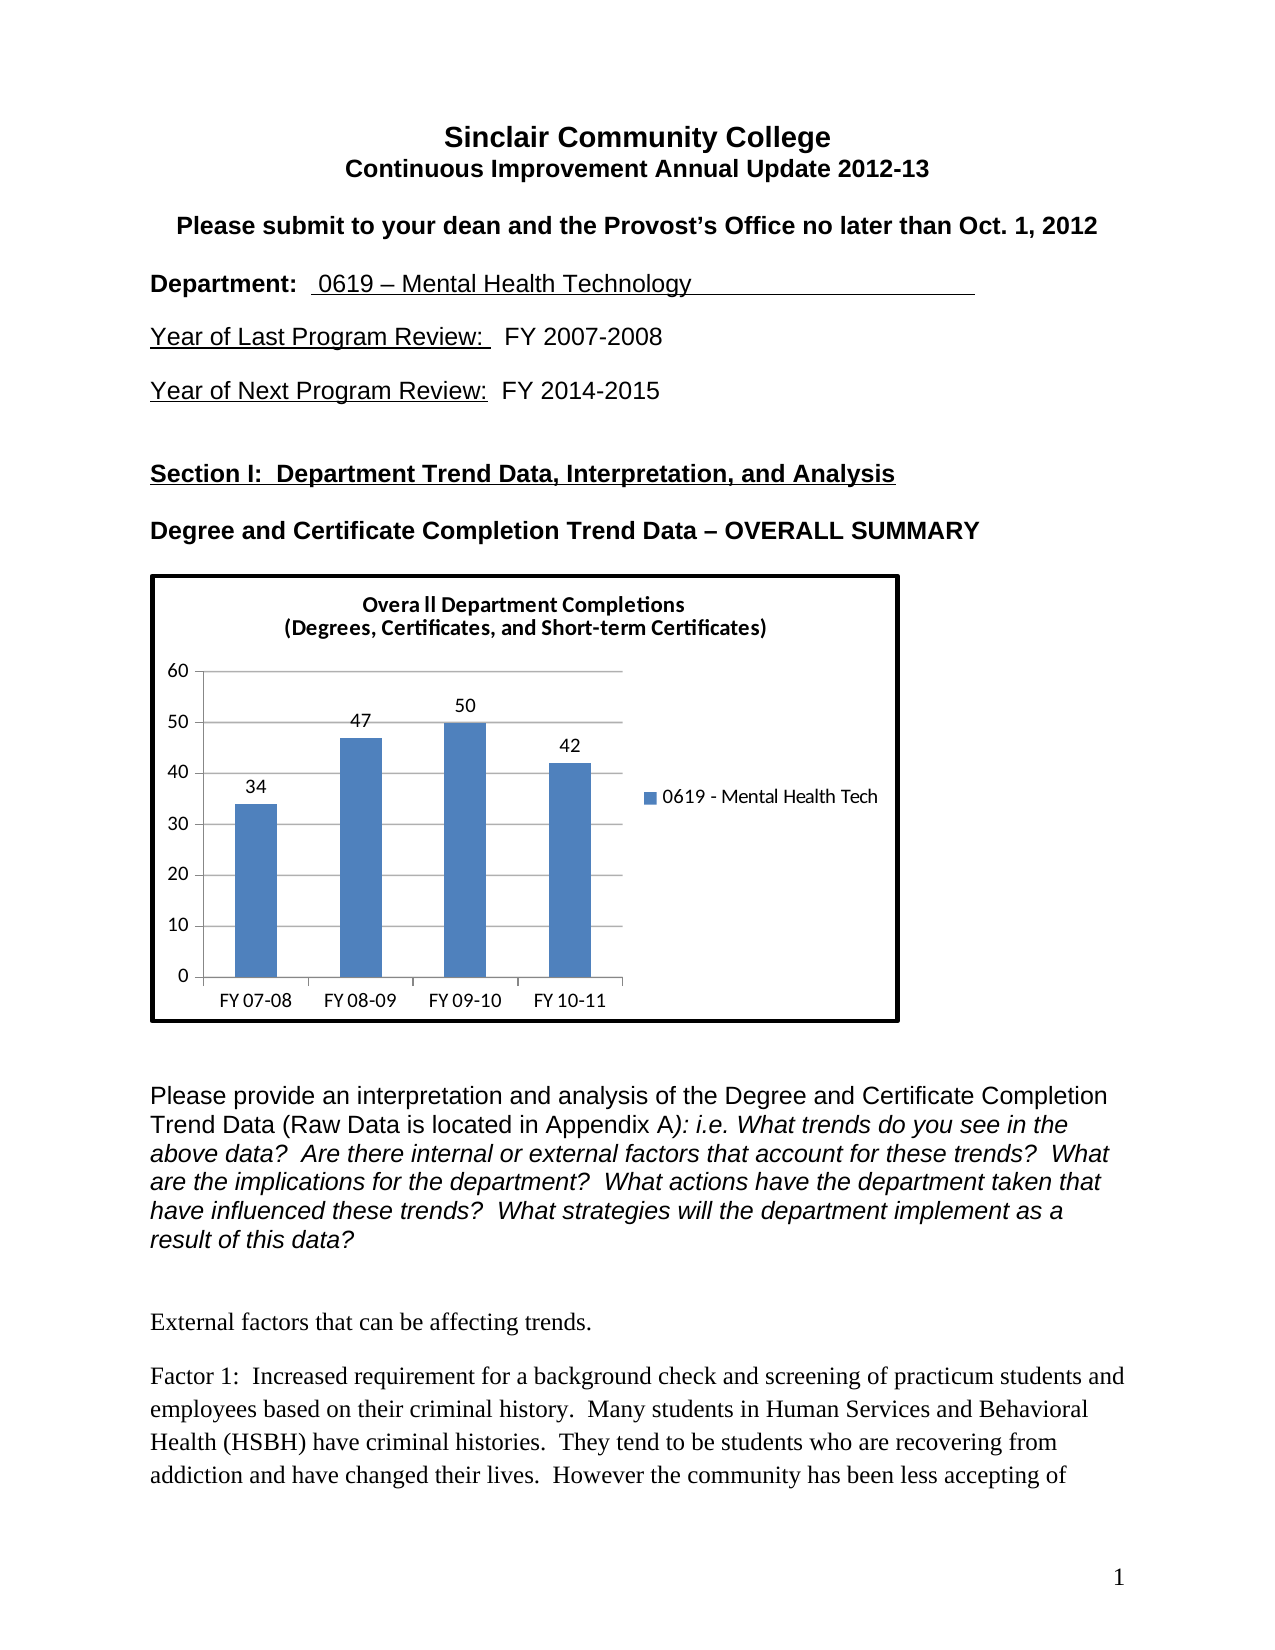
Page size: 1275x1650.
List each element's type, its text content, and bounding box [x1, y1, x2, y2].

text Year of Last Program Review: FY 2007-2008 [150, 322, 1125, 351]
text Please submit to your dean and the Provost’s Office no later than Oct. 1, 2012 [150, 211, 1125, 240]
text Please provide an interpretation and analysis of the Degree and Certificate Completion Trend Data (Raw Data is located in Appendix A): i.e. What trends do you see in the above data? Are there internal or external factors that account for these trends? What are the implications for the department? What actions have the department taken that have influenced these trends? What strategies will the department implement as a result of this data? [150, 1081, 1125, 1253]
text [150, 1361, 1125, 1489]
text Sinclair Community College [150, 120, 1125, 153]
text Section I: Department Trend Data, Interpretation, and Analysis [150, 458, 1125, 487]
text Year of Next Program Review: FY 2014-2015 [150, 376, 1125, 405]
text Degree and Certificate Completion Trend Data – OVERALL SUMMARY [150, 516, 1125, 545]
text Continuous Improvement Annual Update 2012-13 [150, 153, 1125, 182]
text External factors that can be affecting trends. [150, 1307, 1125, 1336]
text Department: 0619 – Mental Health Technology [150, 268, 1125, 297]
